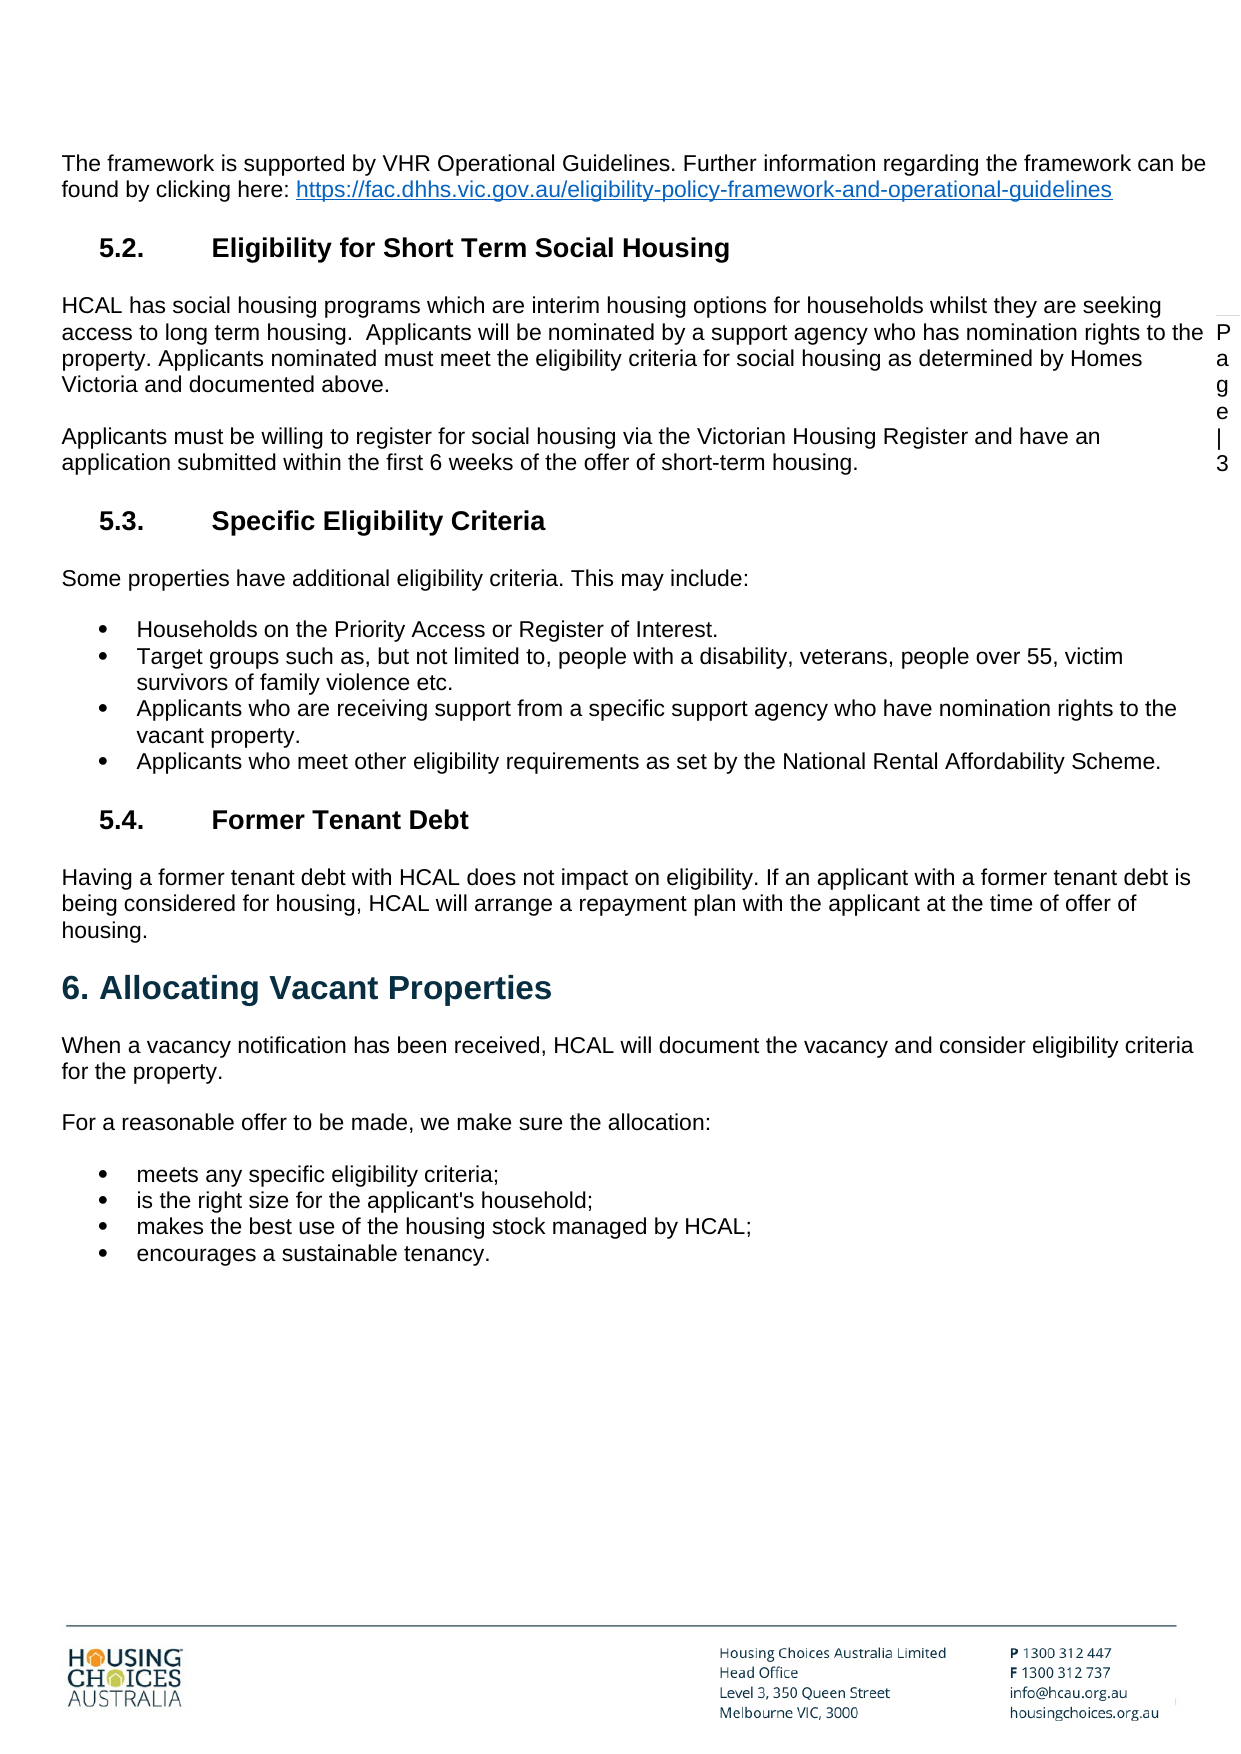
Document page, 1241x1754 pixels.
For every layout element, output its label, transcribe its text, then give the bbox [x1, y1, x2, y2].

subtitle Eligibility for Short Term Social Housing [99, 232, 1213, 263]
list Target groups such as, but not limited to, people with a disability, veterans, people over 55, victim survivors of family violence etc. [99, 643, 1213, 695]
text When a vacancy notification has been received, HCAL will document the vacancy and consider eligibility criteria for the property. [61, 1032, 1213, 1084]
subtitle Specific Eligibility Criteria [99, 504, 1213, 536]
text Some properties have additional eligibility criteria. This may include: [61, 565, 1213, 591]
list Households on the Priority Access or Register of Interest. [99, 616, 1213, 643]
list is the right size for the applicant's household; [99, 1187, 1213, 1213]
picture [1, 1601, 1241, 1749]
list Applicants who meet other eligibility requirements as set by the National Rental Affordability Scheme. [99, 748, 1213, 774]
list encourages a sustainable tenancy. [99, 1240, 1213, 1266]
text Applicants must be willing to register for social housing via the Victorian Housing Register and have an application submitted within the first 6 weeks of the offer of short-term housing. [61, 423, 1213, 475]
text The framework is supported by VHR Operational Guidelines. Further information regarding the framework can be found by clicking here: https://fac.dhhs.vic.gov.au/eligibility-policy-framework-and-operational-guidelines [61, 150, 1213, 203]
list meets any specific eligibility criteria; [99, 1161, 1213, 1187]
subtitle Former Tenant Debt [99, 804, 1213, 835]
text Having a former tenant debt with HCAL does not impact on eligibility. If an applicant with a former tenant debt is being considered for housing, HCAL will arrange a repayment plan with the applicant at the time of offer of housing. [61, 864, 1213, 943]
subtitle Allocating Vacant Properties [61, 968, 1184, 1007]
list Applicants who are receiving support from a specific support agency who have nomination rights to the vacant property. [99, 695, 1213, 748]
list makes the best use of the housing stock managed by HCAL; [99, 1213, 1213, 1240]
text HCAL has social housing programs which are interim housing options for households whilst they are seeking access to long term housing. Applicants will be nominated by a support agency who has nomination rights to the property. Applicants nominated must meet the eligibility criteria for social housing as determined by Homes Victoria and documented above. [61, 292, 1213, 398]
text For a reasonable offer to be made, we make sure the allocation: [61, 1109, 1213, 1136]
